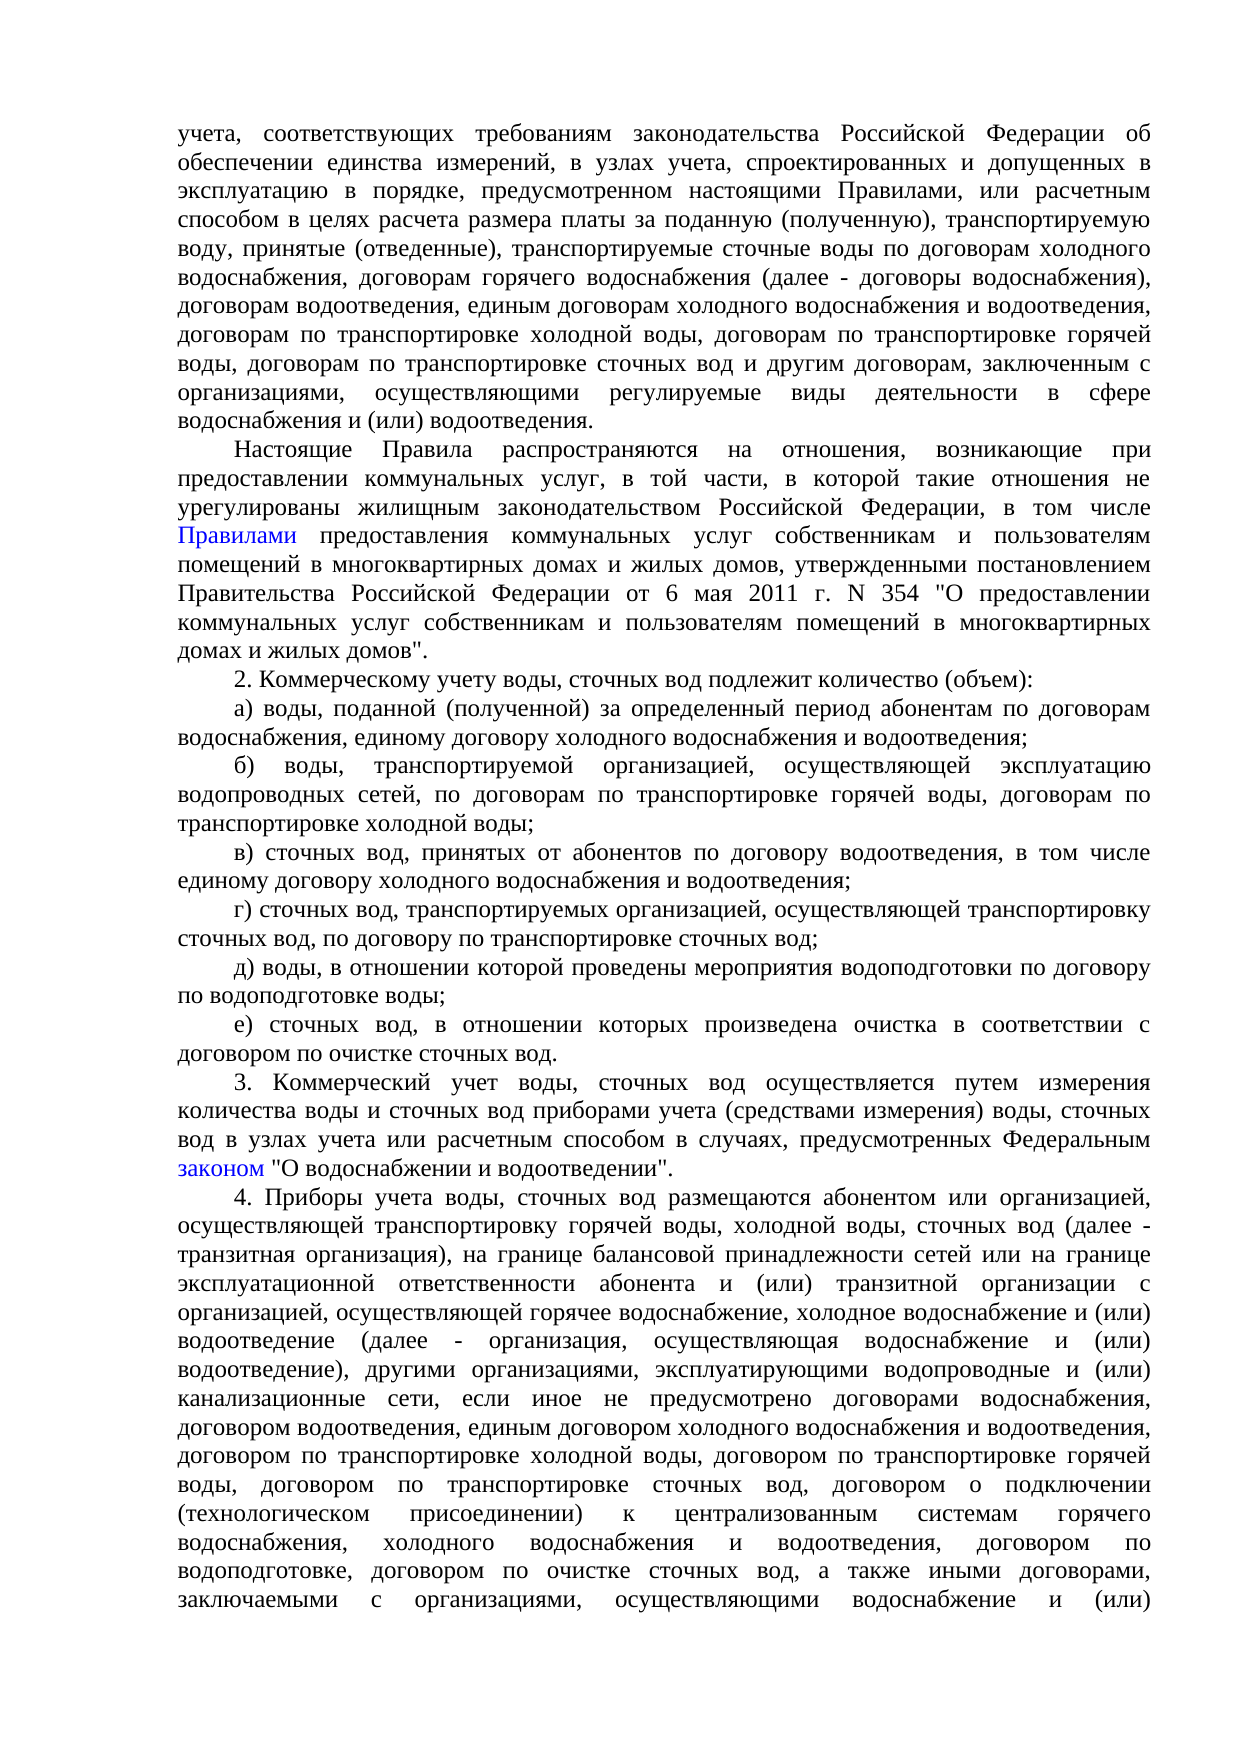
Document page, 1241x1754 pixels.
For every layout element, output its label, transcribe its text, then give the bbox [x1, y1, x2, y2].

text 2. Коммерческому учету воды, сточных вод подлежит количество (объем): [177, 664, 1152, 693]
text е) сточных вод, в отношении которых произведена очистка в соответствии с договором по очистке сточных вод. [177, 1009, 1152, 1067]
text Настоящие Правила распространяются на отношения, возникающие при предоставлении коммунальных услуг, в той части, в которой такие отношения не урегулированы жилищным законодательством Российской Федерации, в том числе Правилами предоставления коммунальных услуг собственникам и пользователям помещений в многоквартирных домах и жилых домов, утвержденными постановлением Правительства Российской Федерации от 6 мая 2011 г. N 354 "О предоставлении коммунальных услуг собственникам и пользователям помещений в многоквартирных домах и жилых домов". [177, 434, 1152, 664]
text б) воды, транспортируемой организацией, осуществляющей эксплуатацию водопроводных сетей, по договорам по транспортировке горячей воды, договорам по транспортировке холодной воды; [177, 751, 1152, 837]
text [177, 118, 1152, 434]
text д) воды, в отношении которой проведены мероприятия водоподготовки по договору по водоподготовке воды; [177, 952, 1152, 1009]
text г) сточных вод, транспортируемых организацией, осуществляющей транспортировку сточных вод, по договору по транспортировке сточных вод; [177, 894, 1152, 952]
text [177, 1182, 1152, 1613]
text а) воды, поданной (полученной) за определенный период абонентам по договорам водоснабжения, единому договору холодного водоснабжения и водоотведения; [177, 693, 1152, 751]
text 3. Коммерческий учет воды, сточных вод осуществляется путем измерения количества воды и сточных вод приборами учета (средствами измерения) воды, сточных вод в узлах учета или расчетным способом в случаях, предусмотренных Федеральным законом "О водоснабжении и водоотведении". [177, 1067, 1152, 1182]
text в) сточных вод, принятых от абонентов по договору водоотведения, в том числе единому договору холодного водоснабжения и водоотведения; [177, 837, 1152, 894]
